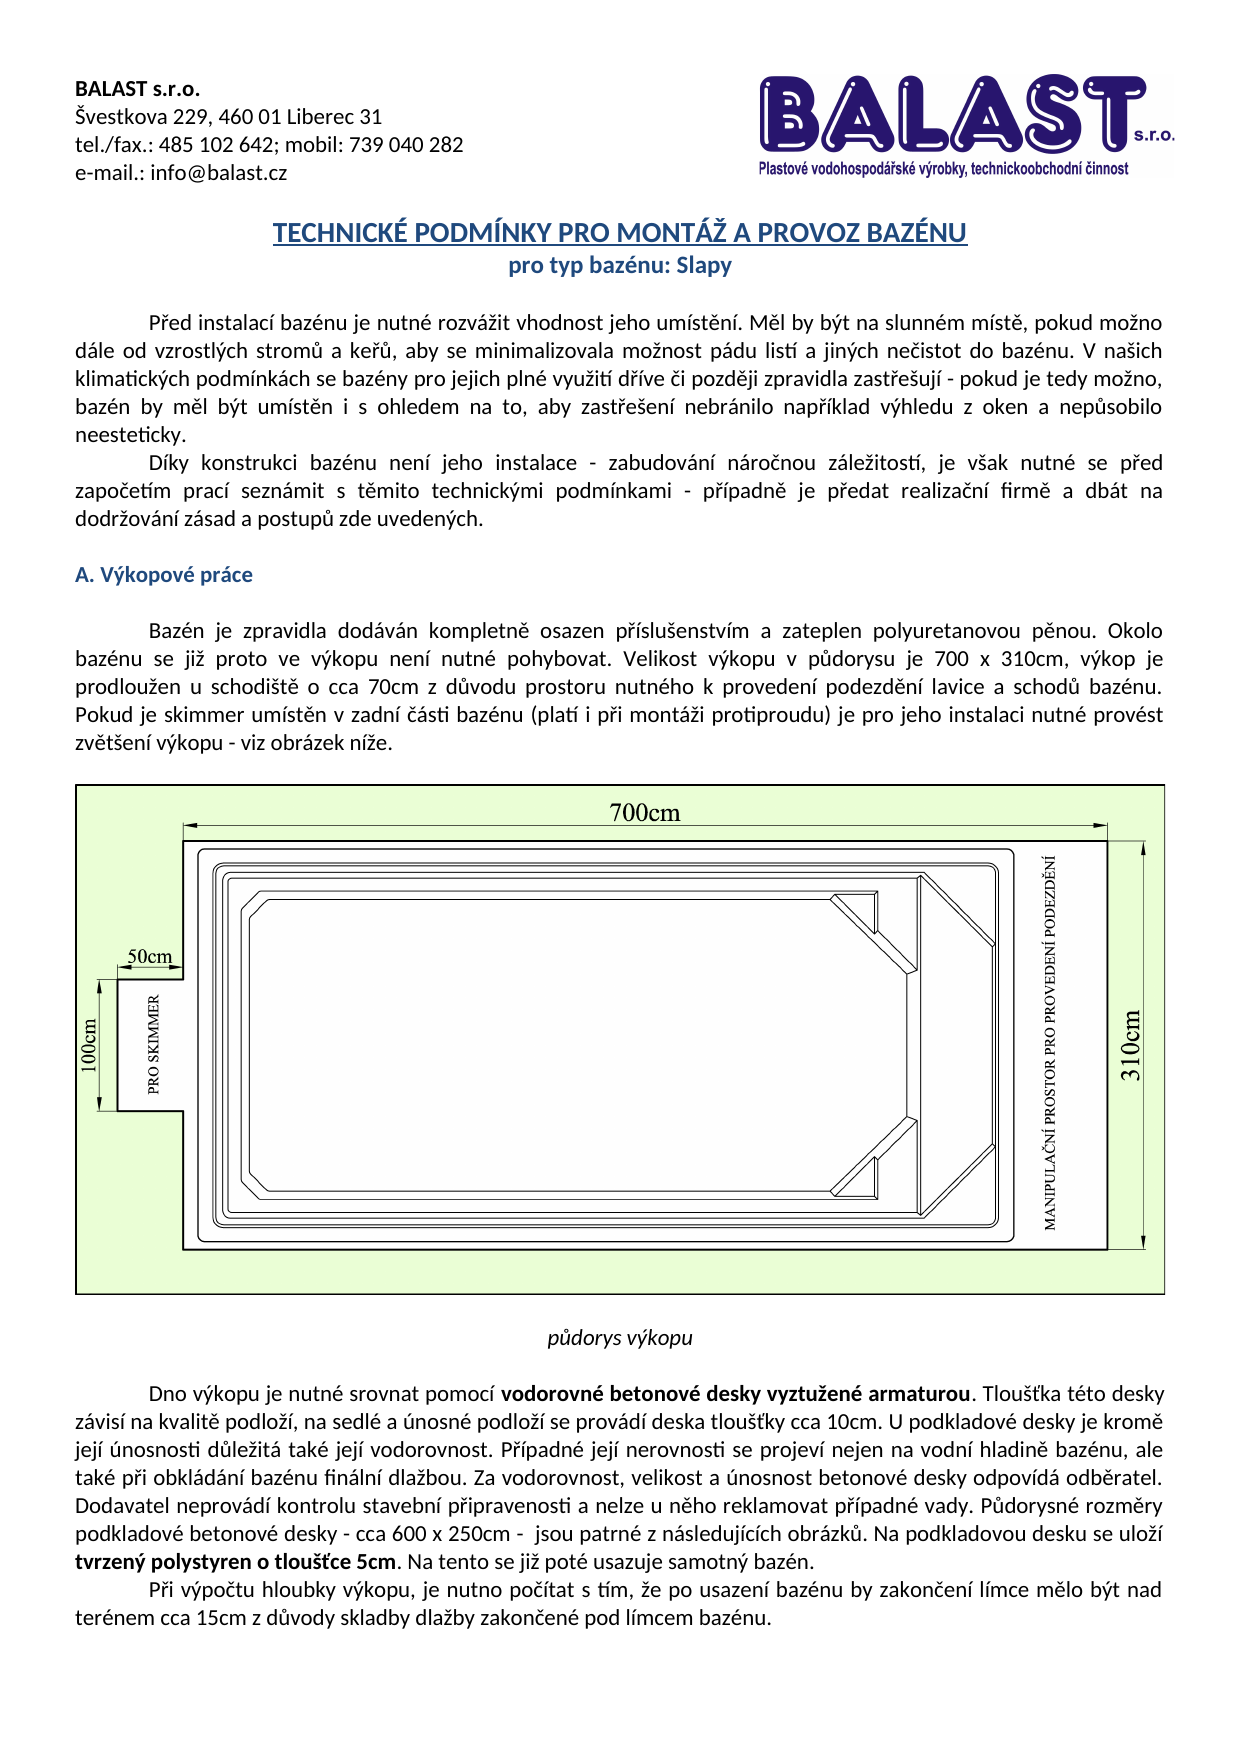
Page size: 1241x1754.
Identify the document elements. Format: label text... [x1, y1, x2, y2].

text Při výpočtu hloubky výkopu, je nutno počítat s tím, že po usazení bazénu by zakončení límce mělo být nad terénem cca 15cm z důvody skladby dlažby zakončené pod límcem bazénu. [75, 1575, 1165, 1631]
text Dno výkopu je nutné srovnat pomocí vodorovné betonové desky vyztužené armaturou. Tloušťka této desky závisí na kvalitě podloží, na sedlé a únosné podloží se provádí deska tloušťky cca 10cm. U podkladové desky je kromě její únosnosti důležitá také její vodorovnost. Případné její nerovnosti se projeví nejen na vodní hladině bazénu, ale také při obkládání bazénu finální dlažbou. Za vodorovnost, velikost a únosnost betonové desky odpovídá odběratel. Dodavatel neprovádí kontrolu stavební připravenosti a nelze u něho reklamovat případné vady. Půdorysné rozměry podkladové betonové desky - cca 600 x 250cm - jsou patrné z následujících obrázků. Na podkladovou desku se uloží tvrzený polystyren o tloušťce 5cm. Na tento se již poté usazuje samotný bazén. [75, 1379, 1165, 1575]
picture [75, 784, 1166, 1295]
text půdorys výkopu [75, 1323, 1165, 1351]
picture [759, 74, 1175, 178]
text Před instalací bazénu je nutné rozvážit vhodnost jeho umístění. Měl by být na slunném místě, pokud možno dále od vzrostlých stromů a keřů, aby se minimalizovala možnost pádu listí a jiných nečistot do bazénu. V našich klimatických podmínkách se bazény pro jejich plné využití dříve či později zpravidla zastřešují - pokud je tedy možno, bazén by měl být umístěn i s ohledem na to, aby zastřešení nebránilo například výhledu z oken a nepůsobilo neesteticky. [75, 308, 1165, 448]
text pro typ bazénu: Slapy [75, 249, 1165, 280]
text Bazén je zpravidla dodáván kompletně osazen příslušenstvím a zateplen polyuretanovou pěnou. Okolo bazénu se již proto ve výkopu není nutné pohybovat. Velikost výkopu v půdorysu je 700 x 310cm, výkop je prodloužen u schodiště o cca 70cm z důvodu prostoru nutného k provedení podezdění lavice a schodů bazénu. Pokud je skimmer umístěn v zadní části bazénu (platí i při montáži protiproudu) je pro jeho instalaci nutné provést zvětšení výkopu - viz obrázek níže. [75, 616, 1165, 756]
text TECHNICKÉ PODMÍNKY PRO MONTÁŽ A PROVOZ BAZÉNU [75, 214, 1165, 249]
text Díky konstrukci bazénu není jeho instalace - zabudování náročnou záležitostí, je však nutné se před započetím prací seznámit s těmito technickými podmínkami - případně je předat realizační firmě a dbát na dodržování zásad a postupů zde uvedených. [75, 448, 1165, 532]
text A. Výkopové práce [75, 560, 1165, 588]
